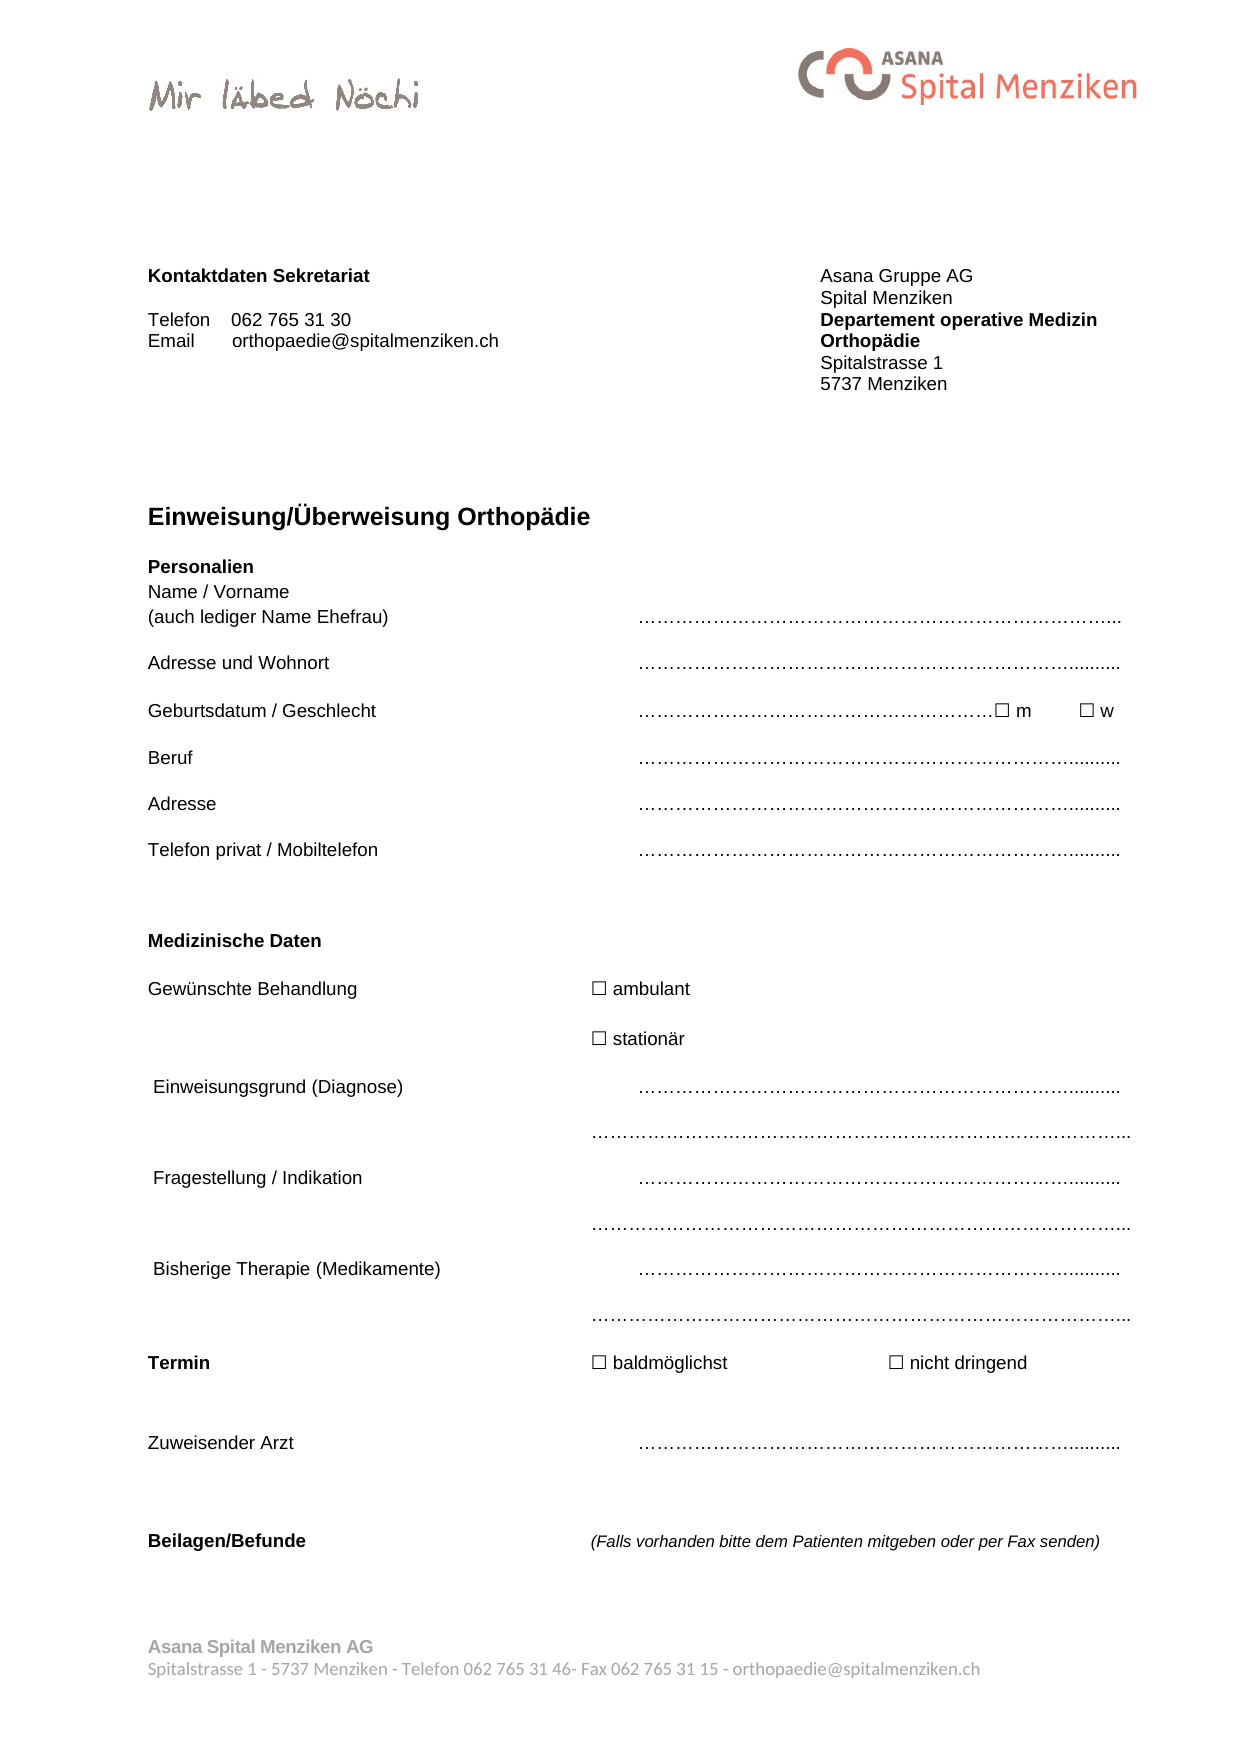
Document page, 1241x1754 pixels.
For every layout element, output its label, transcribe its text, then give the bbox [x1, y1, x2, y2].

text Beruf …………………………………………………………….......... [148, 747, 1137, 769]
text Telefon privat / Mobiltelefon …………………………………………………………….......... [148, 838, 1137, 860]
text stationär [148, 1025, 1137, 1051]
picture [147, 73, 420, 117]
table_header Asana Gruppe AG Spital Menziken Departement operative Medizin Orthopädie Spitalstrasse 1 5737 Menziken [820, 201, 1152, 395]
text Adresse und Wohnort …………………………………………………………….......... [148, 651, 1137, 673]
text Adresse …………………………………………………………….......... [148, 793, 1137, 814]
text Gewünschte Behandlung ambulant [148, 975, 1137, 1001]
text Einweisung/Überweisung Orthopädie [148, 502, 1137, 531]
text Geburtsdatum / Geschlecht ………………………………………………… m w [148, 697, 1137, 723]
text …………………………………………………………………………... [148, 1121, 1137, 1143]
text Beilagen/Befunde (Falls vorhanden bitte dem Patienten mitgeben oder per Fax senden) [148, 1530, 1137, 1551]
table_header Kontaktdaten Sekretariat Telefon 062 765 31 30 Email orthopaedie@spitalmenziken.ch [148, 201, 820, 395]
text Termin baldmöglichst nicht dringend [148, 1349, 1137, 1407]
text …………………………………………………………………………... [148, 1304, 1137, 1325]
text Personalien Name / Vorname (auch lediger Name Ehefrau) …………………………………………………………………... [148, 556, 1137, 627]
text …………………………………………………………………………... [148, 1212, 1137, 1234]
picture [798, 48, 1137, 105]
text Bisherige Therapie (Medikamente) …………………………………………………………….......... [148, 1258, 1137, 1279]
text Einweisungsgrund (Diagnose) …………………………………………………………….......... [148, 1076, 1137, 1097]
text Zuweisender Arzt …………………………………………………………….......... [148, 1432, 1137, 1453]
text Medizinische Daten [148, 930, 1137, 951]
text Fragestellung / Indikation …………………………………………………………….......... [148, 1167, 1137, 1188]
